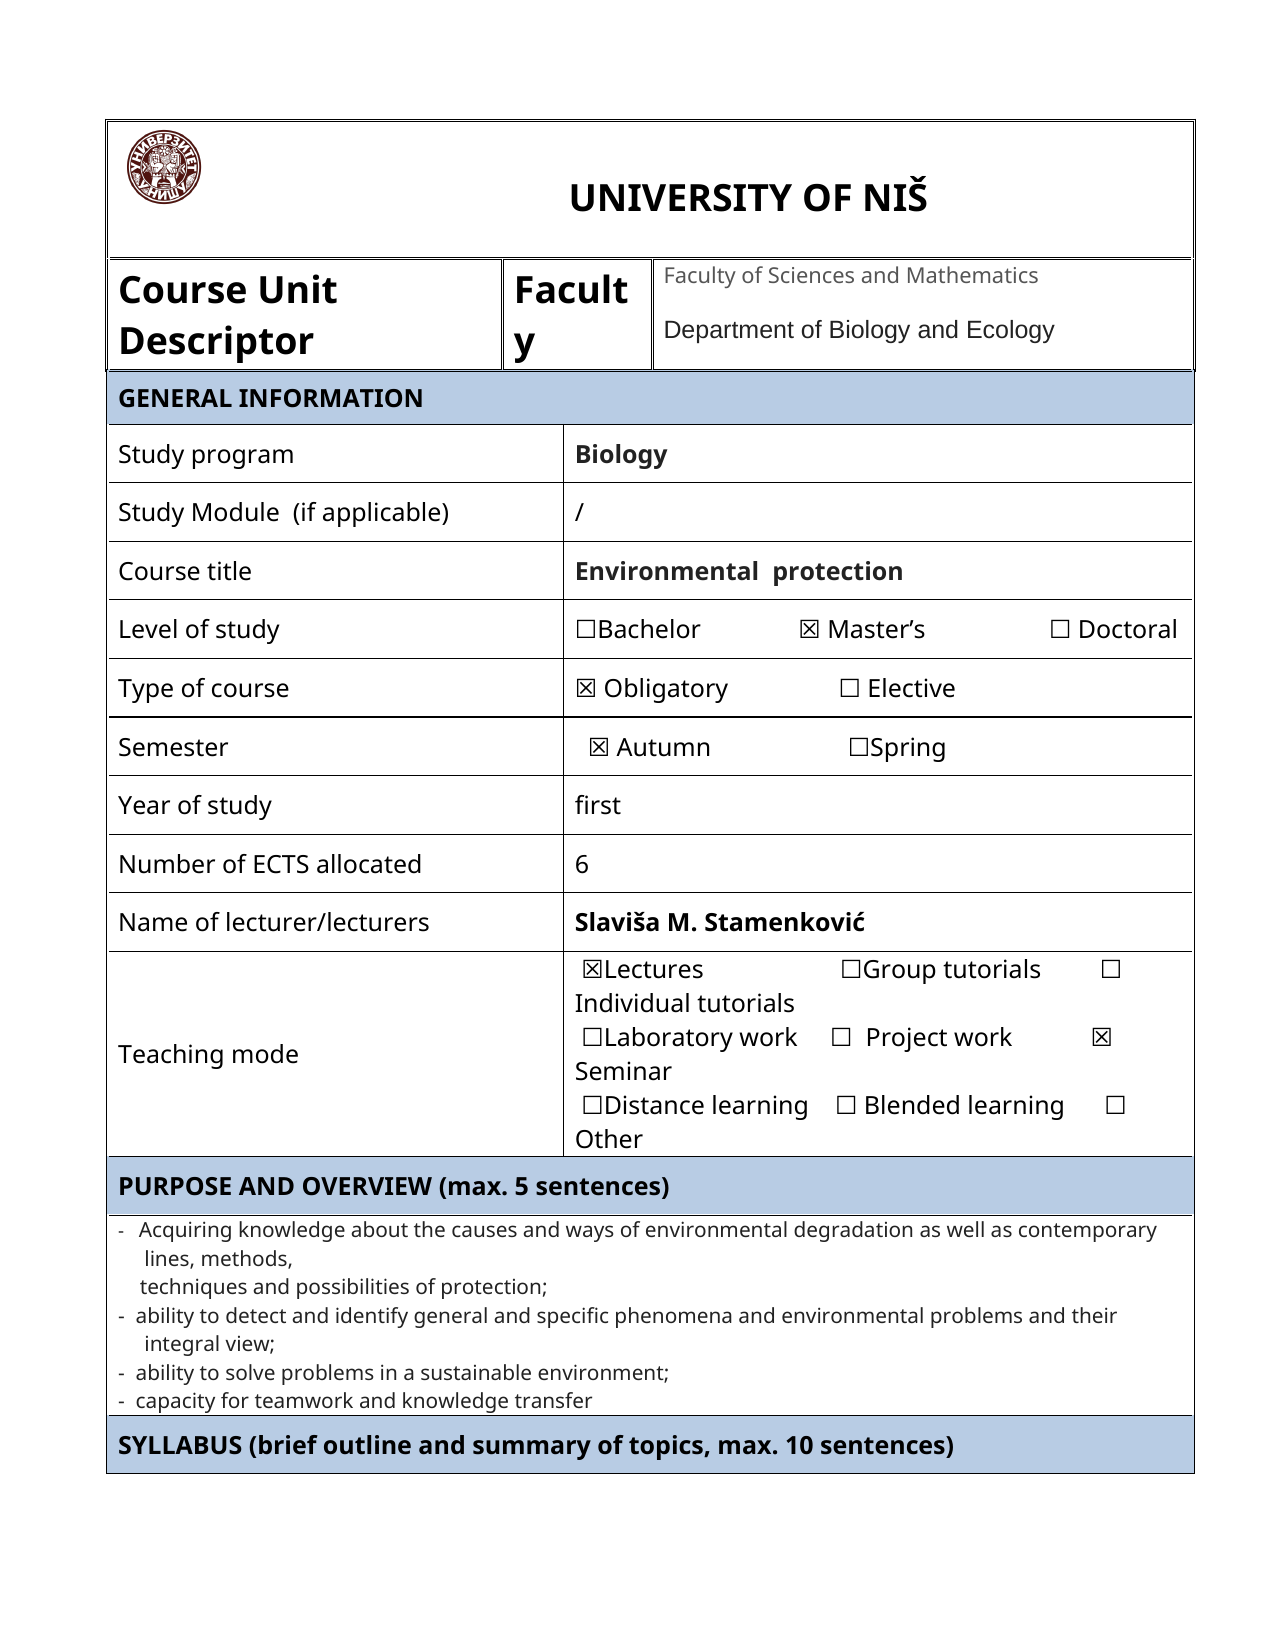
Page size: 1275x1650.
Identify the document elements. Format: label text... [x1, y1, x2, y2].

table_cell Biology [564, 424, 1194, 482]
table_cell - Acquiring knowledge about the causes and ways of environmental degradation as well as contemporary lines, methods, techniques and possibilities of protection; - ability to detect and identify general and specific phenomena and environmental problems and their integral view; - ability to solve problems in a sustainable environment; - capacity for teamwork and knowledge transfer [107, 1215, 1194, 1415]
table_cell Faculty of Sciences and Mathematics Department of Biology and Ecology [654, 257, 1193, 369]
table_cell Slaviša M. Stamenković [564, 892, 1194, 951]
table_cell 6 [564, 834, 1194, 892]
table_cell / [564, 482, 1194, 541]
table_cell Faculty [504, 260, 651, 369]
table_cell Lectures Group tutorials Individual tutorials Laboratory work Project work Seminar Distance learning Blended learning Other [564, 951, 1194, 1156]
table_cell Course Unit Descriptor [108, 257, 501, 369]
table_cell Obligatory Elective [564, 658, 1194, 716]
table_cell PURPOSE AND OVERVIEW (max. 5 sentences) [107, 1156, 1194, 1214]
table_cell Type of course [107, 658, 563, 716]
table_cell Level of study [107, 599, 563, 658]
table_cell Teaching mode [107, 951, 563, 1156]
table_cell Study Module (if applicable) [107, 482, 563, 541]
table_cell GENERAL INFORMATION [107, 369, 1194, 424]
table_cell Name of lecturer/lecturers [107, 892, 563, 951]
table_cell first [564, 775, 1194, 833]
table_cell Course title [107, 541, 563, 599]
table_cell Study program [107, 424, 563, 482]
table_cell Bachelor Master’s Doctoral [564, 599, 1194, 658]
table_cell Number of ECTS allocated [107, 834, 563, 892]
table_cell Semester [107, 716, 563, 775]
table_cell SYLLABUS (brief outline and summary of topics, max. 10 sentences) [107, 1415, 1194, 1473]
table_cell Environmental protection [564, 541, 1194, 599]
table_cell Autumn Spring [564, 716, 1194, 775]
table_header UNIVERSITY OF NIŠ [108, 122, 1193, 257]
table_cell Year of study [107, 775, 563, 833]
